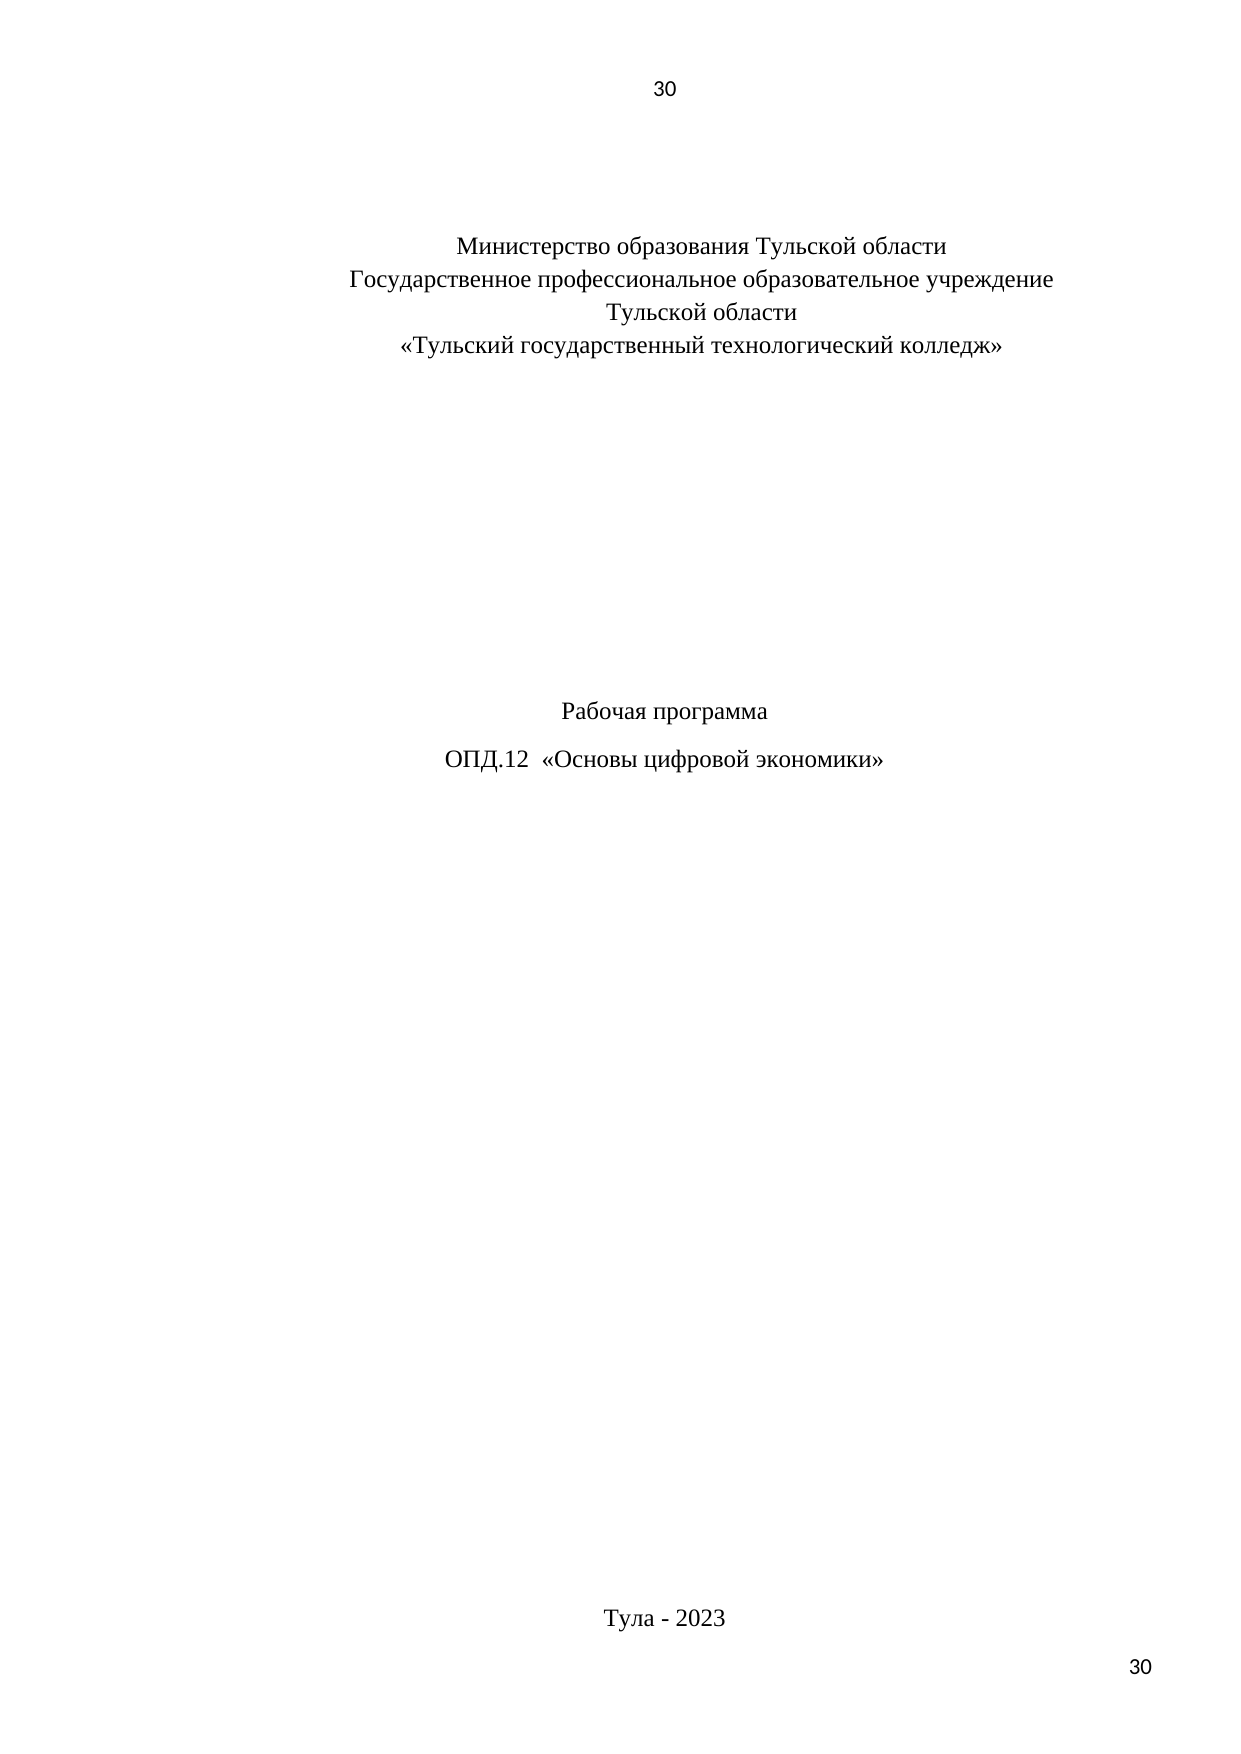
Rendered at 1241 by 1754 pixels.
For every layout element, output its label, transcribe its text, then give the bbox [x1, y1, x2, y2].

text Тула - 2023 [177, 1603, 1152, 1632]
text Министерство образования Тульской области [177, 231, 1152, 260]
text Тульской области [177, 297, 1152, 326]
text Государственное профессиональное образовательное учреждение [177, 264, 1152, 293]
text ОПД.12 «Основы цифровой экономики» [177, 744, 1152, 773]
text Рабочая программа [177, 696, 1152, 725]
text «Тульский государственный технологический колледж» [177, 330, 1152, 359]
